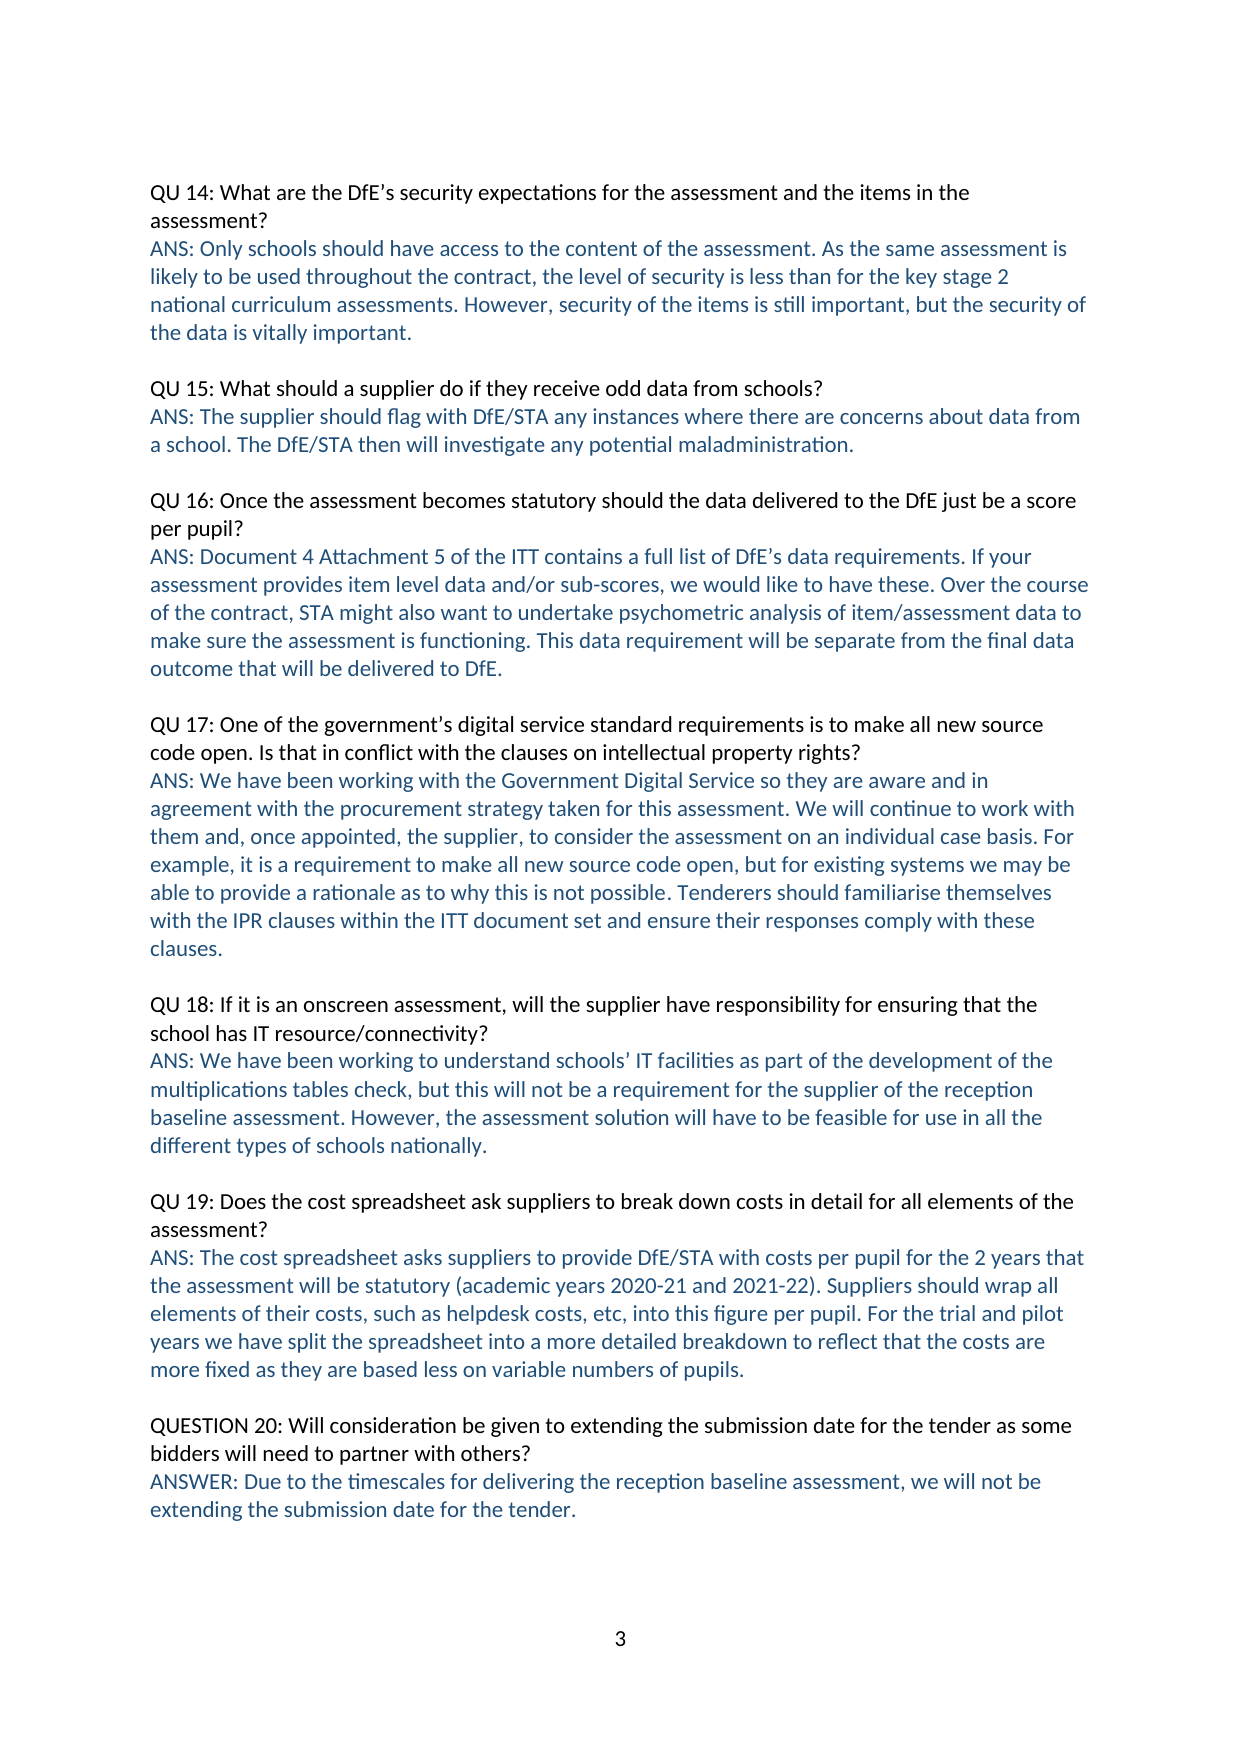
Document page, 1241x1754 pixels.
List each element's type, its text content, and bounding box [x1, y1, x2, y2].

text ANS: Document 4 Attachment 5 of the ITT contains a full list of DfE’s data requirements. If your assessment provides item level data and/or sub-scores, we would like to have these. Over the course of the contract, STA might also want to undertake psychometric analysis of item/assessment data to make sure the assessment is functioning. This data requirement will be separate from the final data outcome that will be delivered to DfE. [150, 542, 1090, 682]
text QU 14: What are the DfE’s security expectations for the assessment and the items in the assessment? [150, 178, 1090, 234]
text QUESTION 20: Will consideration be given to extending the submission date for the tender as some bidders will need to partner with others? [150, 1411, 1090, 1467]
text QU 19: Does the cost spreadsheet ask suppliers to break down costs in detail for all elements of the assessment? [150, 1187, 1090, 1243]
text ANSWER: Due to the timescales for delivering the reception baseline assessment, we will not be extending the submission date for the tender. [150, 1467, 1090, 1523]
text ANS: Only schools should have access to the content of the assessment. As the same assessment is likely to be used throughout the contract, the level of security is less than for the key stage 2 national curriculum assessments. However, security of the items is still important, but the security of the data is vitally important. [150, 234, 1090, 346]
text QU 17: One of the government’s digital service standard requirements is to make all new source code open. Is that in conflict with the clauses on intellectual property rights? [150, 710, 1090, 766]
text ANS: We have been working to understand schools’ IT facilities as part of the development of the multiplications tables check, but this will not be a requirement for the supplier of the reception baseline assessment. However, the assessment solution will have to be feasible for use in all the different types of schools nationally. [150, 1047, 1090, 1159]
text QU 16: Once the assessment becomes statutory should the data delivered to the DfE just be a score per pupil? [150, 486, 1090, 542]
text QU 18: If it is an onscreen assessment, will the supplier have responsibility for ensuring that the school has IT resource/connectivity? [150, 991, 1090, 1047]
text ANS: The supplier should flag with DfE/STA any instances where there are concerns about data from a school. The DfE/STA then will investigate any potential maladministration. [150, 402, 1090, 458]
text ANS: We have been working with the Government Digital Service so they are aware and in agreement with the procurement strategy taken for this assessment. We will continue to work with them and, once appointed, the supplier, to consider the assessment on an individual case basis. For example, it is a requirement to make all new source code open, but for existing systems we may be able to provide a rationale as to why this is not possible. Tenderers should familiarise themselves with the IPR clauses within the ITT document set and ensure their responses comply with these clauses. [150, 766, 1090, 963]
text QU 15: What should a supplier do if they receive odd data from schools? [150, 374, 1090, 402]
text ANS: The cost spreadsheet asks suppliers to provide DfE/STA with costs per pupil for the 2 years that the assessment will be statutory (academic years 2020-21 and 2021-22). Suppliers should wrap all elements of their costs, such as helpdesk costs, etc, into this figure per pupil. For the trial and pilot years we have split the spreadsheet into a more detailed breakdown to reflect that the costs are more fixed as they are based less on variable numbers of pupils. [150, 1243, 1090, 1383]
